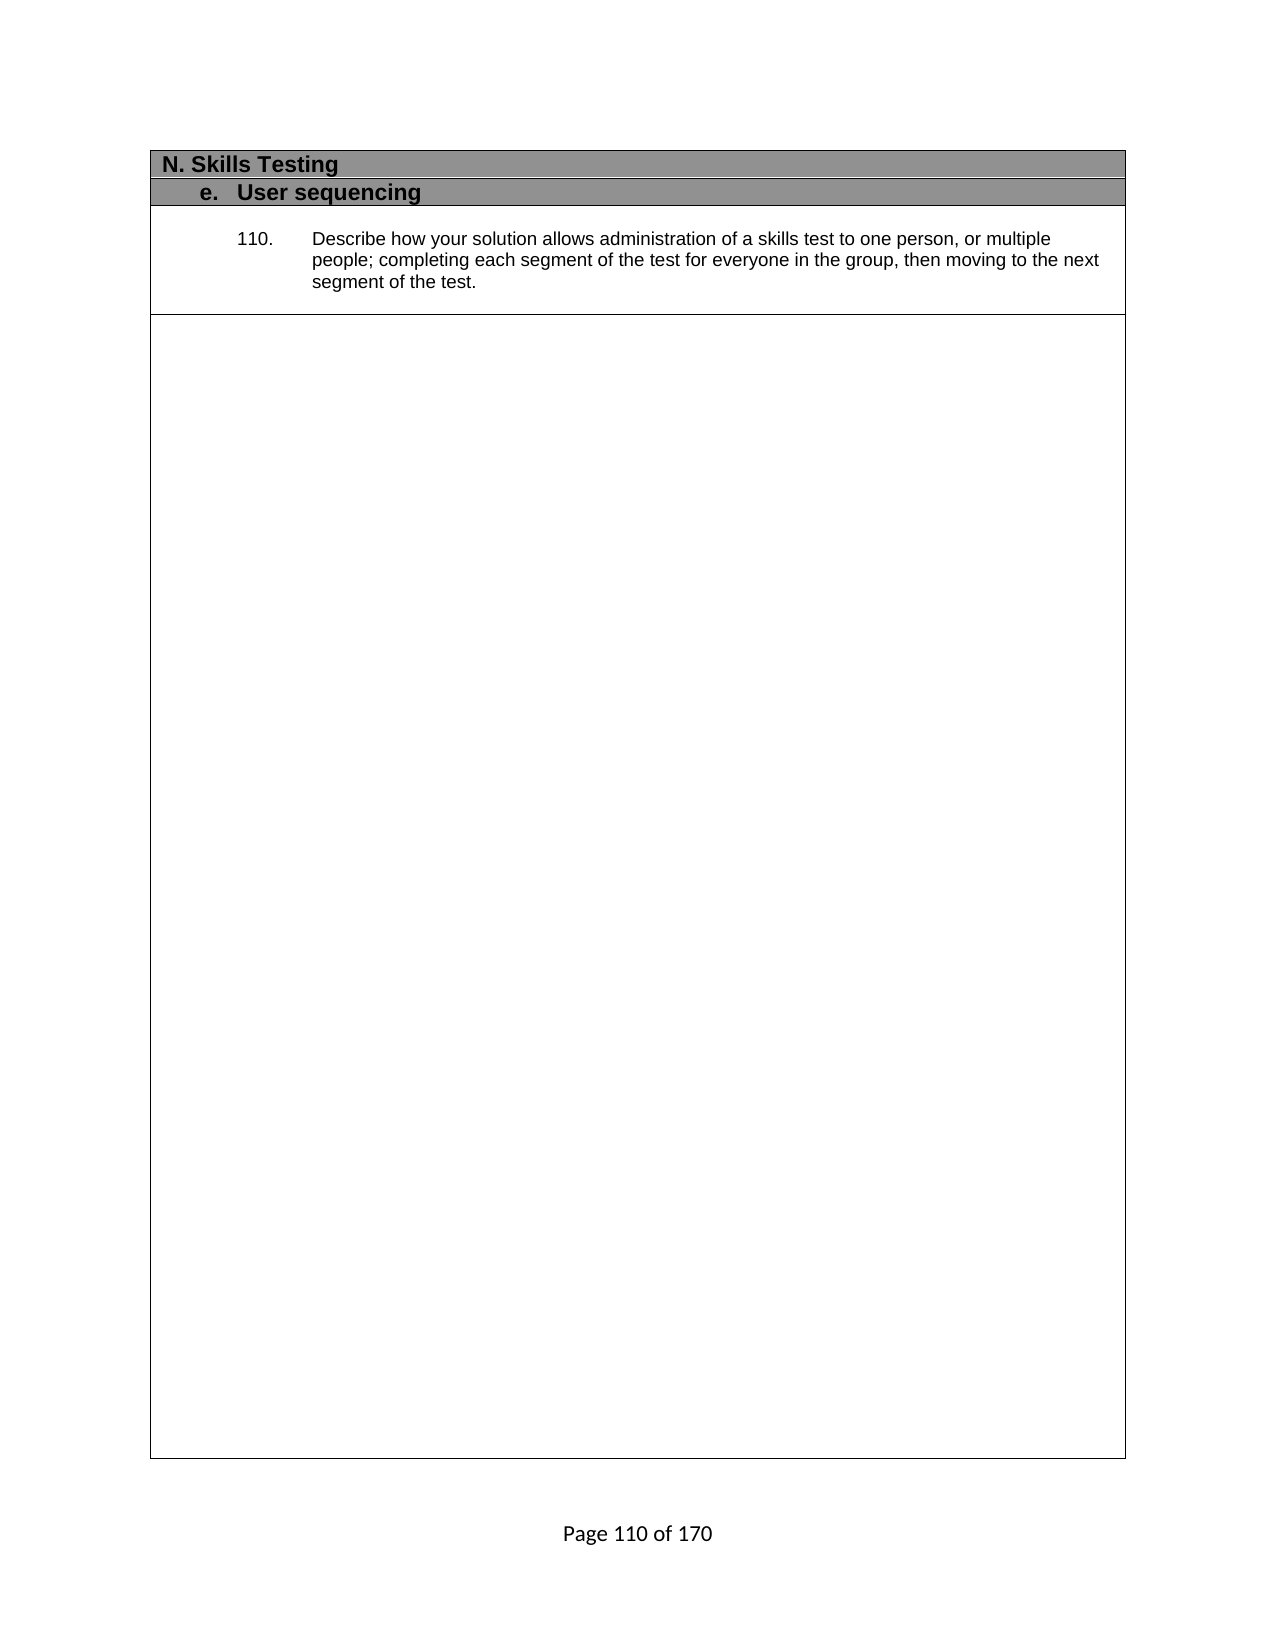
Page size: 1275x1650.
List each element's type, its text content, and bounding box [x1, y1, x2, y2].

table_cell e. User sequencing [151, 179, 1125, 205]
table_cell N. Skills Testing [151, 151, 1125, 177]
table_cell [151, 315, 1125, 1457]
table_cell Describe how your solution allows administration of a skills test to one person, or multiple people; completing each segment of the test for everyone in the group, then moving to the next segment of the test. [151, 206, 1125, 314]
